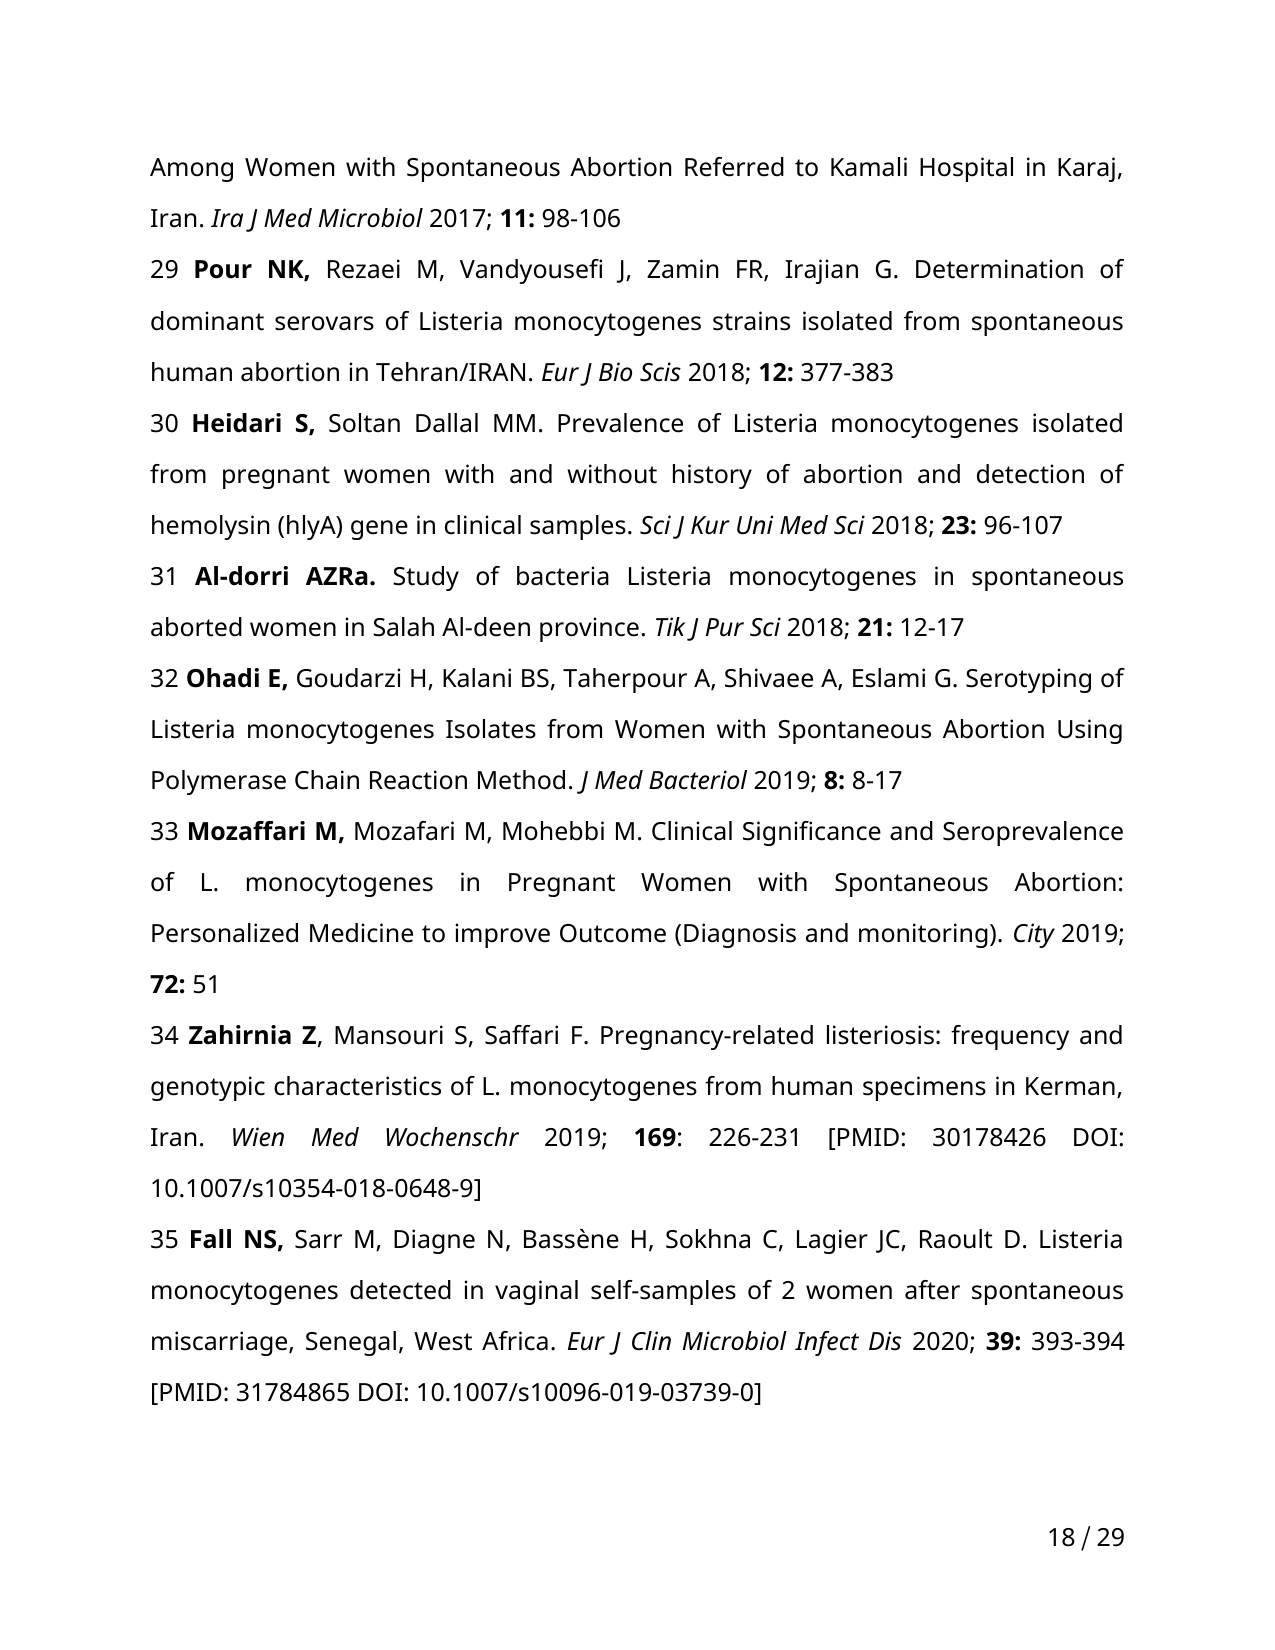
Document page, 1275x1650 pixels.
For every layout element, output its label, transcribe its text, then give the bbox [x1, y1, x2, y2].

text 34 Zahirnia Z, Mansouri S, Saffari F. Pregnancy-related listeriosis: frequency and genotypic characteristics of L. monocytogenes from human specimens in Kerman, Iran. Wien Med Wochenschr 2019; 169: 226-231 [PMID: 30178426 DOI: 10.1007/s10354-018-0648-9] [150, 1018, 1125, 1205]
text 30 Heidari S, Soltan Dallal MM. Prevalence of Listeria monocytogenes isolated from pregnant women with and without history of abortion and detection of hemolysin (hlyA) gene in clinical samples. Sci J Kur Uni Med Sci 2018; 23: 96-107 [150, 405, 1125, 541]
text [150, 150, 1125, 235]
text 31 Al-dorri AZRa. Study of bacteria Listeria monocytogenes in spontaneous aborted women in Salah Al-deen province. Tik J Pur Sci 2018; 21: 12-17 [150, 558, 1125, 643]
text 35 Fall NS, Sarr M, Diagne N, Bassène H, Sokhna C, Lagier JC, Raoult D. Listeria monocytogenes detected in vaginal self-samples of 2 women after spontaneous miscarriage, Senegal, West Africa. Eur J Clin Microbiol Infect Dis 2020; 39: 393-394 [PMID: 31784865 DOI: 10.1007/s10096-019-03739-0] [150, 1222, 1125, 1409]
text 33 Mozaffari M, Mozafari M, Mohebbi M. Clinical Significance and Seroprevalence of L. monocytogenes in Pregnant Women with Spontaneous Abortion: Personalized Medicine to improve Outcome (Diagnosis and monitoring). City 2019; 72: 51 [150, 813, 1125, 1001]
text 32 Ohadi E, Goudarzi H, Kalani BS, Taherpour A, Shivaee A, Eslami G. Serotyping of Listeria monocytogenes Isolates from Women with Spontaneous Abortion Using Polymerase Chain Reaction Method. J Med Bacteriol 2019; 8: 8-17 [150, 660, 1125, 797]
text 29 Pour NK, Rezaei M, Vandyousefi J, Zamin FR, Irajian G. Determination of dominant serovars of Listeria monocytogenes strains isolated from spontaneous human abortion in Tehran/IRAN. Eur J Bio Scis 2018; 12: 377-383 [150, 252, 1125, 388]
